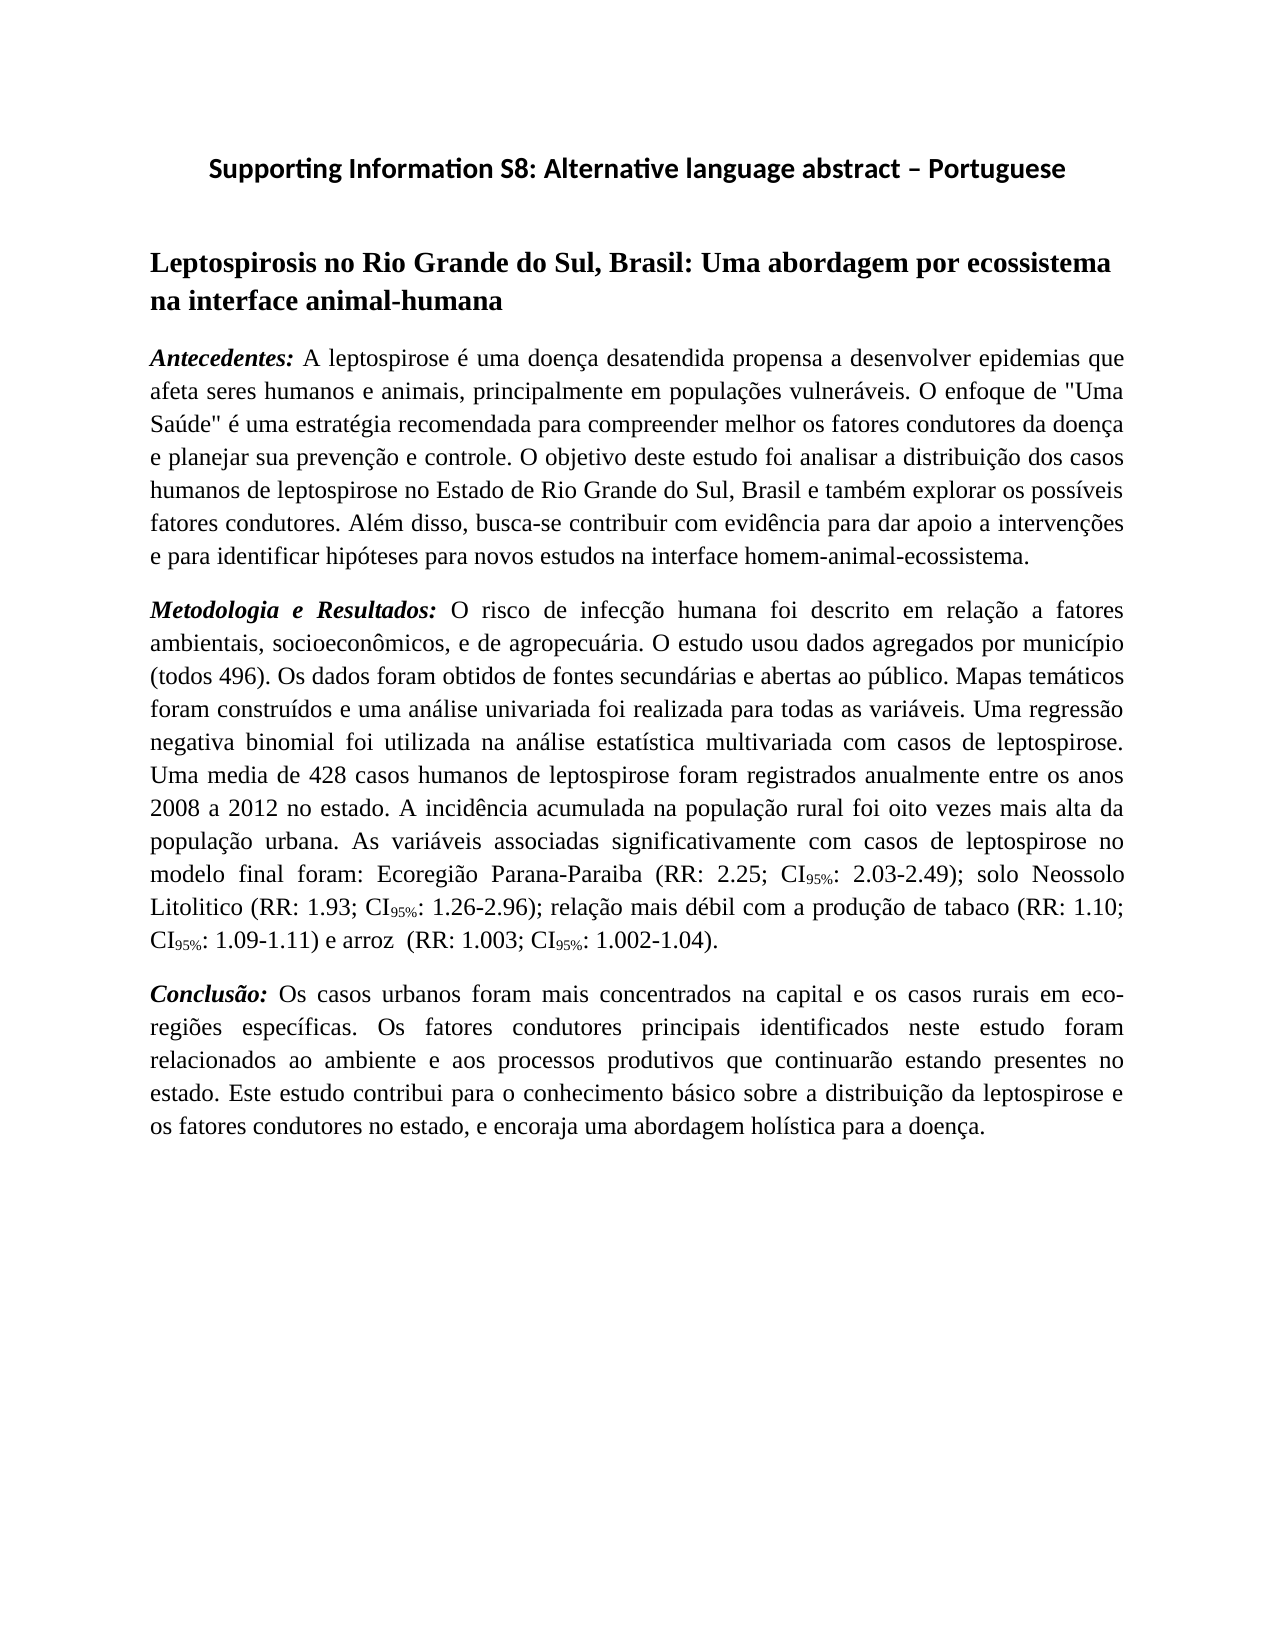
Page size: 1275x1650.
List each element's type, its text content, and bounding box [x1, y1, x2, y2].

text Supporting Information S8: Alternative language abstract – Portuguese [150, 150, 1125, 186]
text Conclusão: Os casos urbanos foram mais concentrados na capital e os casos rurais em eco-regiões específicas. Os fatores condutores principais identificados neste estudo foram relacionados ao ambiente e aos processos produtivos que continuarão estando presentes no estado. Este estudo contribui para o conhecimento básico sobre a distribuição da leptospirose e os fatores condutores no estado, e encoraja uma abordagem holística para a doença. [150, 979, 1125, 1139]
text Antecedentes: A leptospirose é uma doença desatendida propensa a desenvolver epidemias que afeta seres humanos e animais, principalmente em populações vulneráveis. O enfoque de "Uma Saúde" é uma estratégia recomendada para compreender melhor os fatores condutores da doença e planejar sua prevenção e controle. O objetivo deste estudo foi analisar a distribuição dos casos humanos de leptospirose no Estado de Rio Grande do Sul, Brasil e também explorar os possíveis fatores condutores. Além disso, busca-se contribuir com evidência para dar apoio a intervenções e para identificar hipóteses para novos estudos na interface homem-animal-ecossistema. [150, 343, 1125, 569]
text Leptospirosis no Rio Grande do Sul, Brasil: Uma abordagem por ecossistema na interface animal-humana [150, 245, 1125, 317]
text Metodologia e Resultados: O risco de infecção humana foi descrito em relação a fatores ambientais, socioeconômicos, e de agropecuária. O estudo usou dados agregados por município (todos 496). Os dados foram obtidos de fontes secundárias e abertas ao público. Mapas temáticos foram construídos e uma análise univariada foi realizada para todas as variáveis. Uma regressão negativa binomial foi utilizada na análise estatística multivariada com casos de leptospirose. Uma media de 428 casos humanos de leptospirose foram registrados anualmente entre os anos 2008 a 2012 no estado. A incidência acumulada na população rural foi oito vezes mais alta da população urbana. As variáveis associadas significativamente com casos de leptospirose no modelo final foram: Ecoregião Parana-Paraiba (RR: 2.25; CI95%: 2.03-2.49); solo Neossolo Litolitico (RR: 1.93; CI95%: 1.26-2.96); relação mais débil com a produção de tabaco (RR: 1.10; CI95%: 1.09-1.11) e arroz (RR: 1.003; CI95%: 1.002-1.04). [150, 595, 1125, 954]
